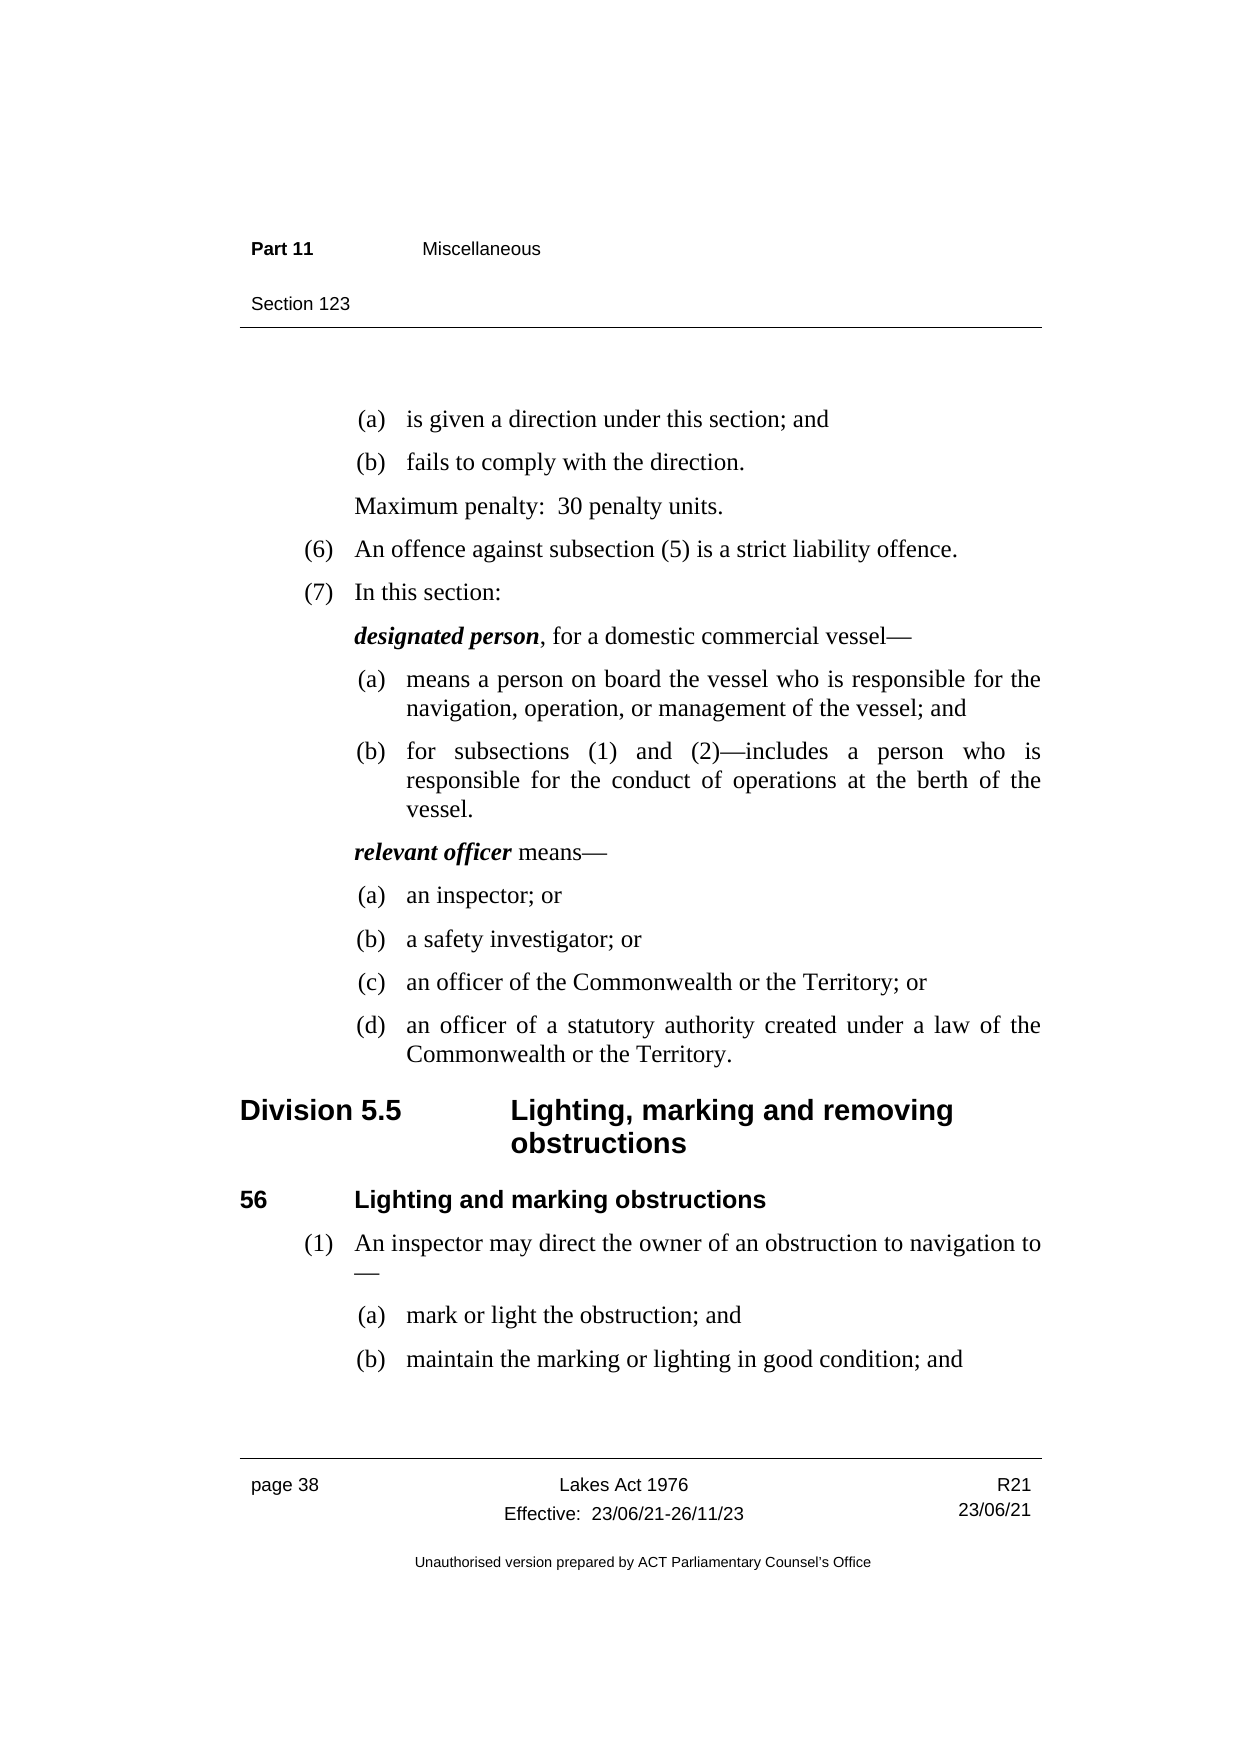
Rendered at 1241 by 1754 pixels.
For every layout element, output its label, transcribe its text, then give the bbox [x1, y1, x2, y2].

text (c) an officer of the Commonwealth or the Territory; or [239, 967, 1042, 996]
text (d) an officer of a statutory authority created under a law of the Commonwealth or the Territory. [239, 1010, 1042, 1068]
text (b) a safety investigator; or [239, 924, 1042, 952]
text (b) maintain the marking or lighting in good condition; and [239, 1344, 1042, 1372]
text Division 5.5 Lighting, marking and removing obstructions [239, 1093, 1042, 1160]
text (b) fails to comply with the direction. [239, 447, 1042, 476]
text designated person, for a domestic commercial vessel— [354, 621, 1042, 649]
text (a) is given a direction under this section; and [239, 404, 1042, 433]
text relevant officer means— [354, 837, 1042, 866]
text (1) An inspector may direct the owner of an obstruction to navigation to— [239, 1228, 1042, 1286]
text (6) An offence against subsection (5) is a strict liability offence. [239, 534, 1042, 563]
text (7) In this section: [239, 577, 1042, 606]
text (a) mark or light the obstruction; and [239, 1300, 1042, 1329]
text Maximum penalty: 30 penalty units. [354, 491, 1042, 519]
text (a) an inspector; or [239, 880, 1042, 909]
text (b) for subsections (1) and (2)—includes a person who is responsible for the conduct of operations at the berth of the vessel. [239, 736, 1042, 822]
text 56 Lighting and marking obstructions [239, 1185, 1042, 1214]
text (a) means a person on board the vessel who is responsible for the navigation, operation, or management of the vessel; and [239, 664, 1042, 722]
